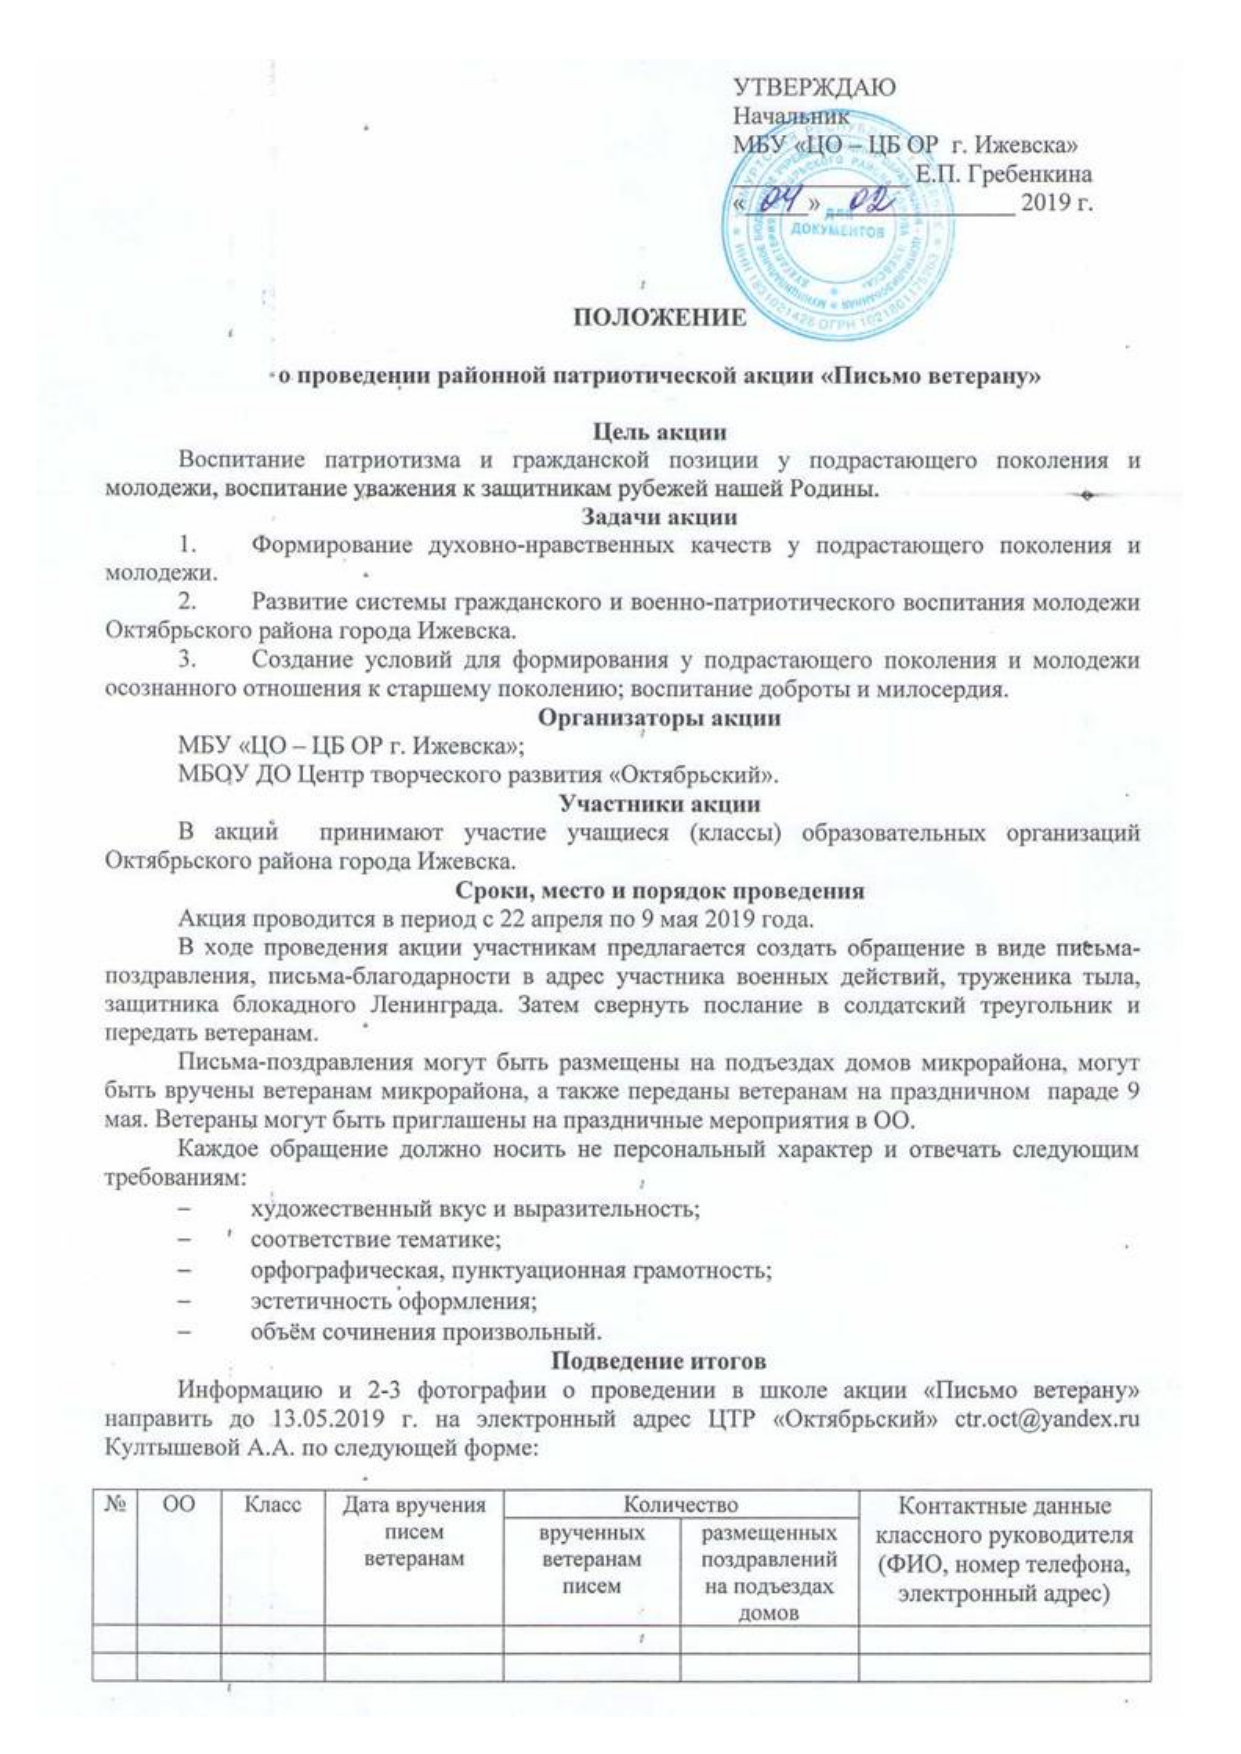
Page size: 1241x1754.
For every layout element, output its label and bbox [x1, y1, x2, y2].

picture [35, 59, 1184, 1717]
